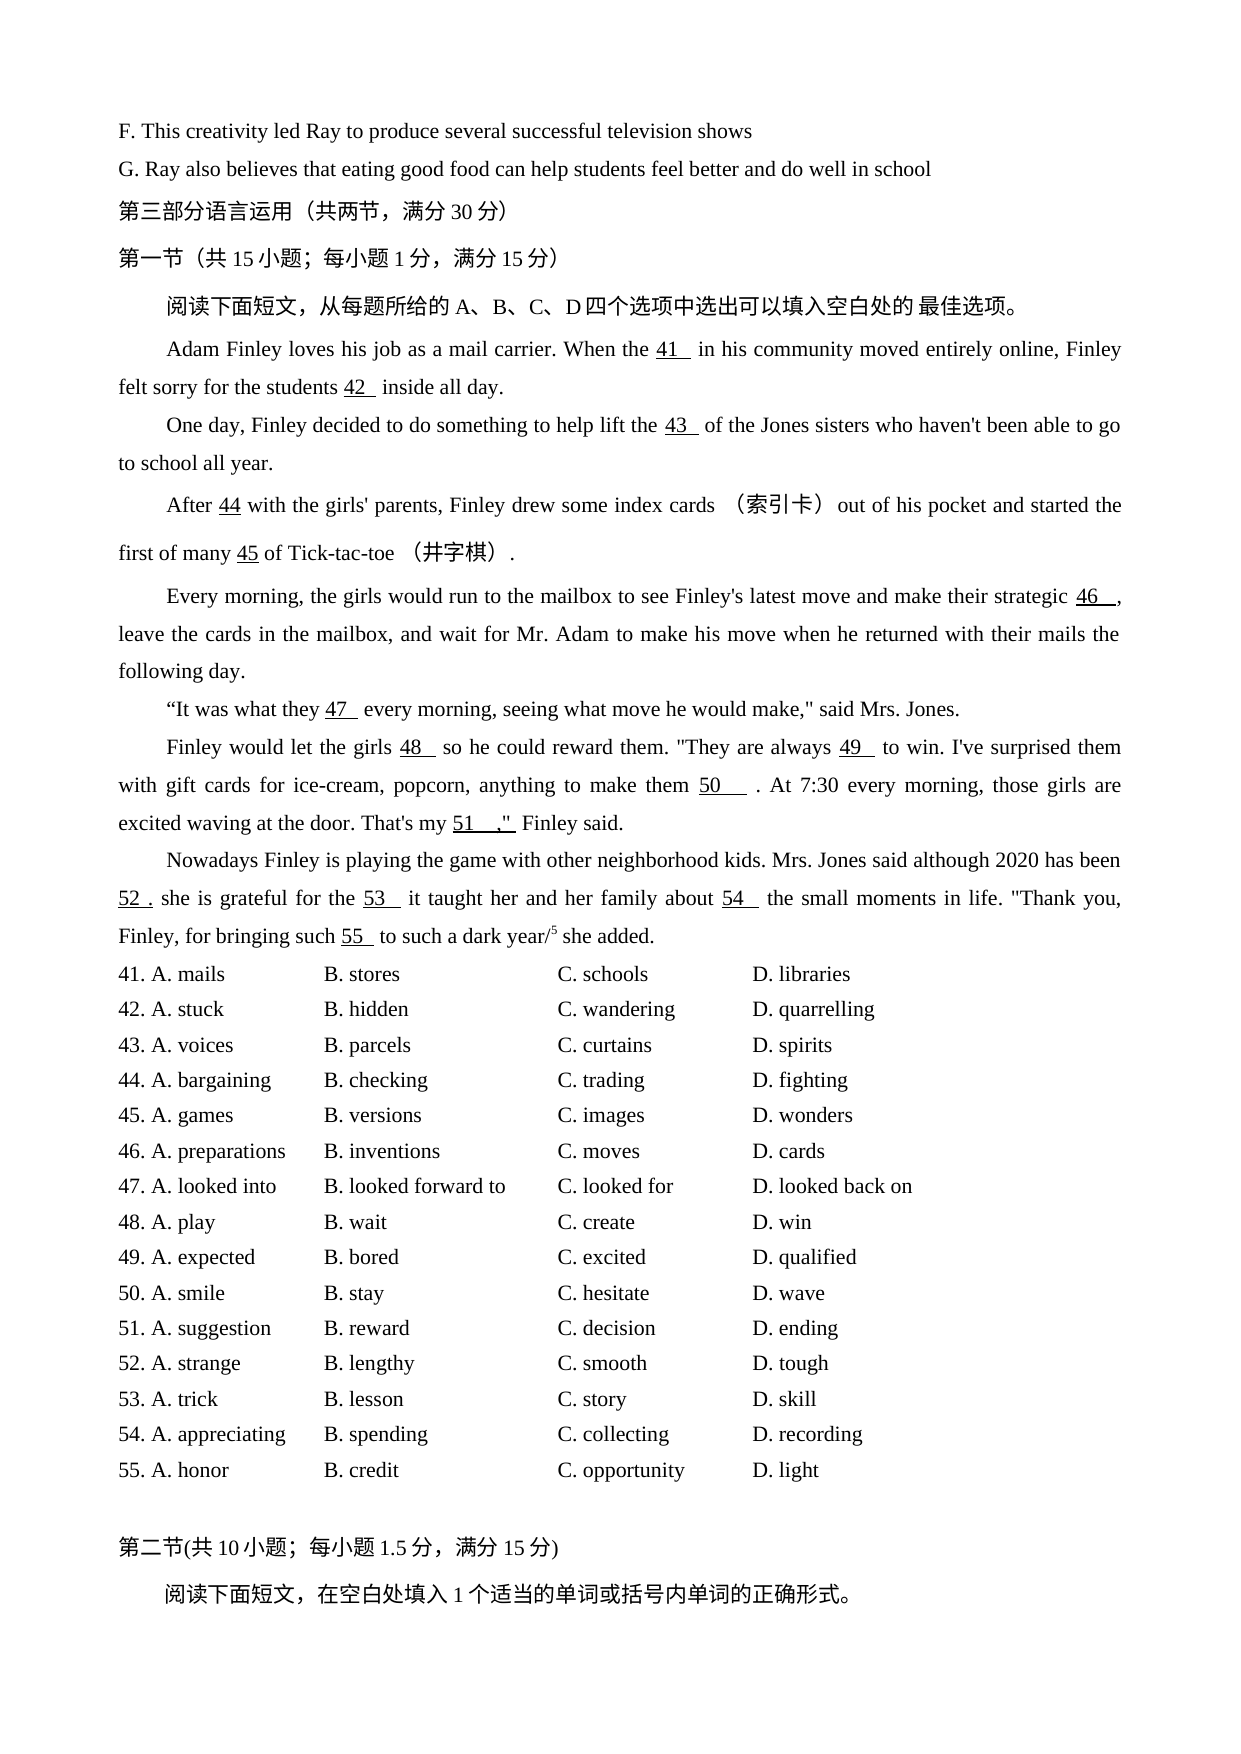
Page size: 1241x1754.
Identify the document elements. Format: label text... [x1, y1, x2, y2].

table_cell B. hidden [323, 996, 556, 1032]
table_cell C. hesitate [556, 1280, 751, 1315]
table_cell 54. A. appreciating [117, 1421, 322, 1457]
table_cell B. parcels [323, 1032, 556, 1067]
table_cell D. tough [751, 1350, 974, 1386]
table_cell B. stay [323, 1280, 556, 1315]
text 第三部分语言运用（共两节，满分30分） [118, 194, 1122, 225]
table_header 41. A. mails [117, 961, 322, 996]
table_cell D. qualified [751, 1244, 974, 1279]
text One day, Finley decided to do something to help lift the 43 of the Jones sisters who haven't been able to go to school all year. [118, 412, 1122, 475]
table_cell C. collecting [556, 1421, 751, 1457]
table_cell C. decision [556, 1315, 751, 1350]
text 阅读下面短文，在空白处填入1个适当的单词或括号内单词的正确形式。 [118, 1577, 1122, 1609]
table_cell D. ending [751, 1315, 974, 1350]
text “It was what they 47 every morning, seeing what move he would make," said Mrs. Jones. [118, 696, 1122, 721]
text After 44 with the girls' parents, Finley drew some index cards （索引卡）out of his pocket and started the first of many 45 of Tick-tac-toe （井字棋）. [118, 487, 1122, 567]
text G. Ray also believes that eating good food can help students feel better and do well in school [118, 156, 1122, 181]
table_cell C. story [556, 1386, 751, 1421]
table_cell B. inventions [323, 1138, 556, 1173]
table_cell D. recording [751, 1421, 974, 1457]
table_cell B. wait [323, 1209, 556, 1244]
table_cell 49. A. expected [117, 1244, 322, 1279]
table_cell B. versions [323, 1103, 556, 1138]
table_cell B. lesson [323, 1386, 556, 1421]
table_header D. libraries [751, 961, 974, 996]
table_cell D. spirits [751, 1032, 974, 1067]
table_cell B. lengthy [323, 1350, 556, 1386]
table_cell 46. A. preparations [117, 1138, 322, 1173]
table_cell 42. A. stuck [117, 996, 322, 1032]
table_cell 50. A. smile [117, 1280, 322, 1315]
table_cell 44. A. bargaining [117, 1067, 322, 1102]
table_cell C. moves [556, 1138, 751, 1173]
table_cell C. excited [556, 1244, 751, 1279]
text 阅读下面短文，从每题所给的A、B、C、D四个选项中选出可以填入空白处的 最佳选项。 [118, 289, 1122, 320]
table_cell 55. A. honor [117, 1457, 322, 1492]
table_cell B. checking [323, 1067, 556, 1102]
table_cell C. curtains [556, 1032, 751, 1067]
table_cell C. opportunity [556, 1457, 751, 1492]
table_cell C. images [556, 1103, 751, 1138]
table_cell D. light [751, 1457, 974, 1492]
table_cell 52. A. strange [117, 1350, 322, 1386]
table_cell D. quarrelling [751, 996, 974, 1032]
table_cell D. cards [751, 1138, 974, 1173]
table_cell 47. A. looked into [117, 1173, 322, 1209]
table_cell 53. A. trick [117, 1386, 322, 1421]
table_cell D. wonders [751, 1103, 974, 1138]
table_cell C. smooth [556, 1350, 751, 1386]
table_cell B. looked forward to [323, 1173, 556, 1209]
table_cell B. spending [323, 1421, 556, 1457]
table_cell D. looked back on [751, 1173, 974, 1209]
text Every morning, the girls would run to the mailbox to see Finley's latest move and make their strategic 46 , leave the cards in the mailbox, and wait for Mr. Adam to make his move when he returned with their mails the following day. [118, 583, 1122, 683]
table_header C. schools [556, 961, 751, 996]
table_cell C. wandering [556, 996, 751, 1032]
table_cell 51. A. suggestion [117, 1315, 322, 1350]
table_cell D. wave [751, 1280, 974, 1315]
table_cell D. win [751, 1209, 974, 1244]
table_cell 48. A. play [117, 1209, 322, 1244]
table_cell 43. A. voices [117, 1032, 322, 1067]
table_cell C. create [556, 1209, 751, 1244]
table_cell C. looked for [556, 1173, 751, 1209]
text Adam Finley loves his job as a mail carrier. When the 41 in his community moved entirely online, Finley felt sorry for the students 42 inside all day. [118, 336, 1122, 399]
table_cell C. trading [556, 1067, 751, 1102]
text F. This creativity led Ray to produce several successful television shows [118, 118, 1122, 143]
text 第一节（共15小题；每小题1分，满分15分） [118, 241, 1122, 273]
text 第二节(共10小题；每小题1.5分，满分15分) [118, 1530, 1122, 1562]
table_cell D. skill [751, 1386, 974, 1421]
table_header B. stores [323, 961, 556, 996]
table_cell B. bored [323, 1244, 556, 1279]
table_cell B. credit [323, 1457, 556, 1492]
table_cell 45. A. games [117, 1103, 322, 1138]
text Finley would let the girls 48 so he could reward them. "They are always 49 to win. I've surprised them with gift cards for ice-cream, popcorn, anything to make them 50 . At 7:30 every morning, those girls are excited waving at the door. That's my 51 ," Finley said. [118, 734, 1122, 835]
table_cell B. reward [323, 1315, 556, 1350]
text Nowadays Finley is playing the game with other neighborhood kids. Mrs. Jones said although 2020 has been 52 . she is grateful for the 53 it taught her and her family about 54 the small moments in life. "Thank you, Finley, for bringing such 55 to such a dark year/5 she added. [118, 847, 1122, 948]
table_cell D. fighting [751, 1067, 974, 1102]
